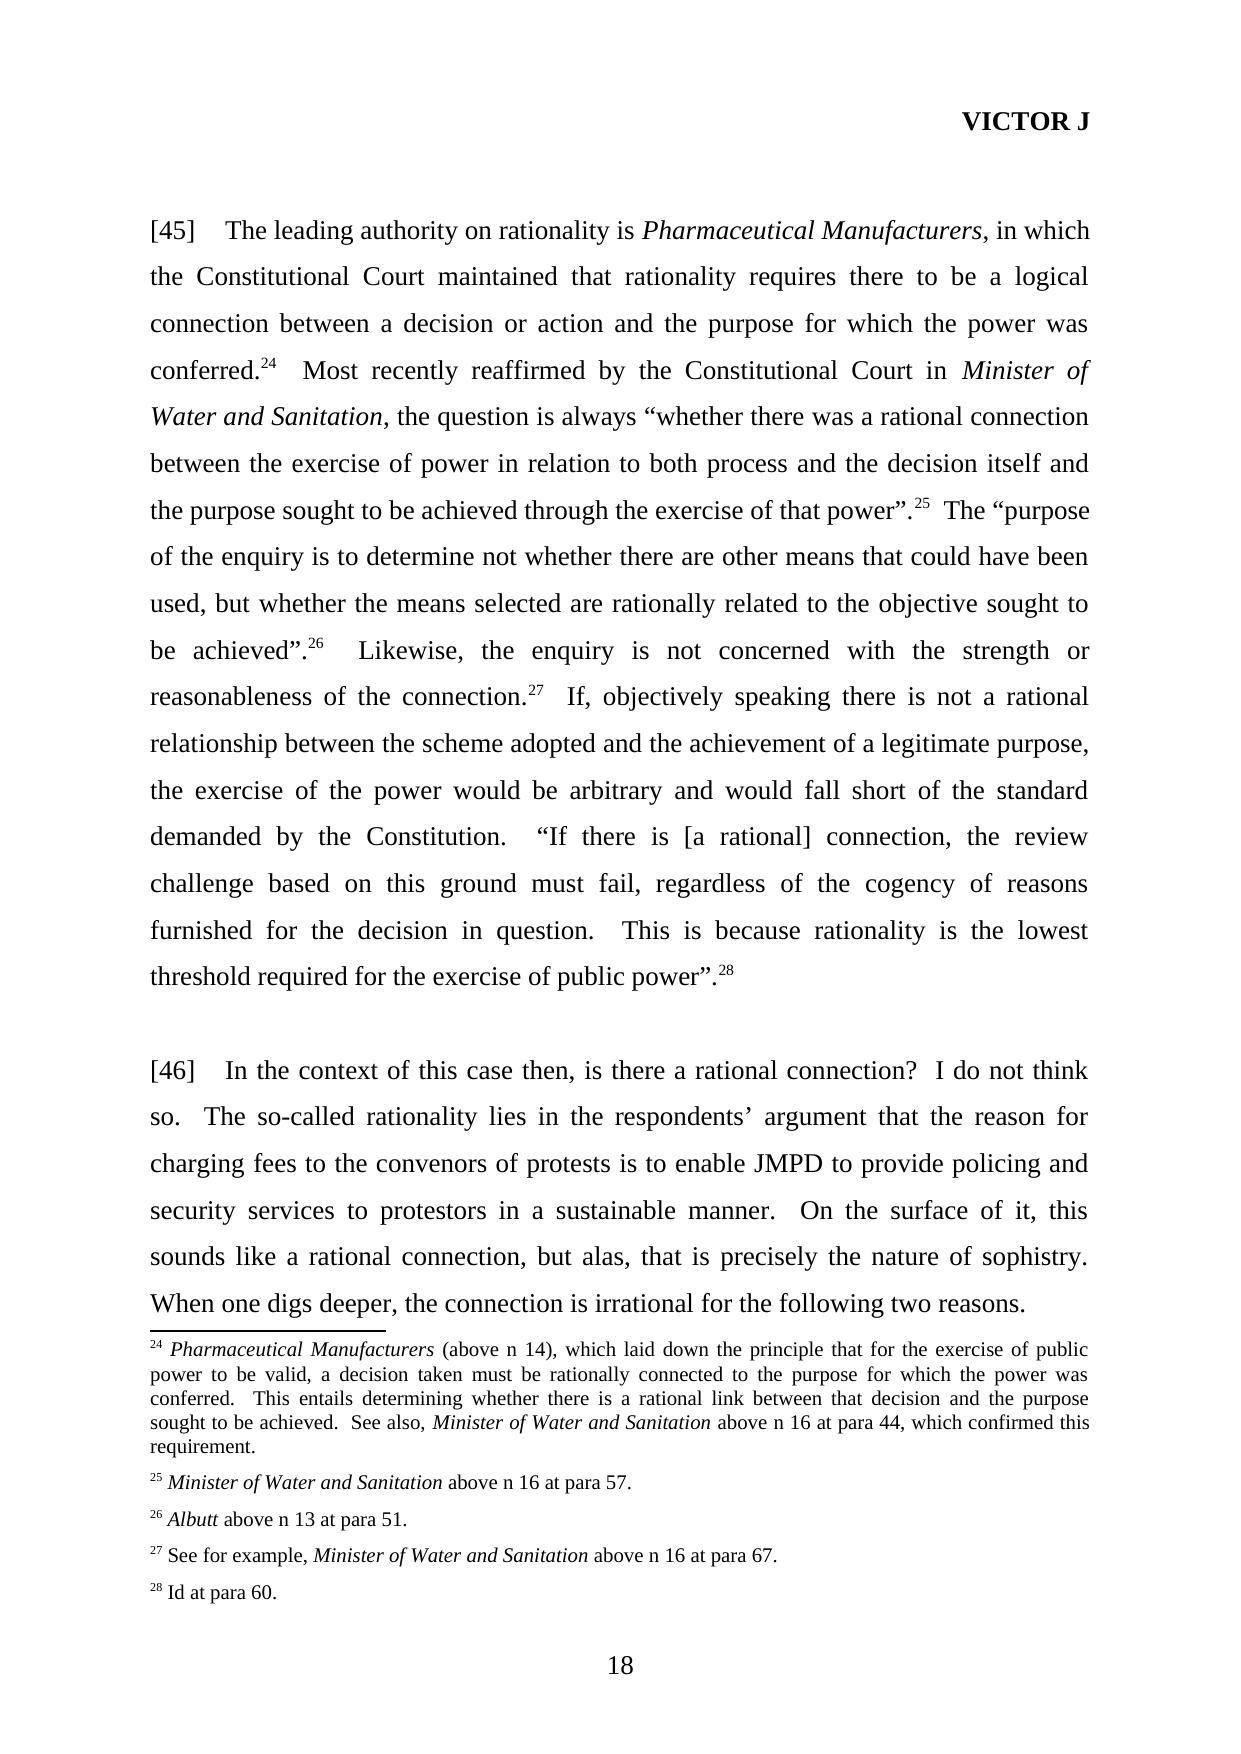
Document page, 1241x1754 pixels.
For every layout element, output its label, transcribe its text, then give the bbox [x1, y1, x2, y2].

text The leading authority on rationality is Pharmaceutical Manufacturers, in which the Constitutional Court maintained that rationality requires there to be a logical connection between a decision or action and the purpose for which the power was conferred. Most recently reaffirmed by the Constitutional Court in Minister of Water and Sanitation, the question is always “whether there was a rational connection between the exercise of power in relation to both process and the decision itself and the purpose sought to be achieved through the exercise of that power”. The “purpose of the enquiry is to determine not whether there are other means that could have been used, but whether the means selected are rationally related to the objective sought to be achieved”. Likewise, the enquiry is not concerned with the strength or reasonableness of the connection. If, objectively speaking there is not a rational relationship between the scheme adopted and the achievement of a legitimate purpose, the exercise of the power would be arbitrary and would fall short of the standard demanded by the Constitution. “If there is [a rational] connection, the review challenge based on this ground must fail, regardless of the cogency of reasons furnished for the decision in question. This is because rationality is the lowest threshold required for the exercise of public power”. [150, 214, 1090, 992]
text In the context of this case then, is there a rational connection? I do not think so. The so-called rationality lies in the respondents’ argument that the reason for charging fees to the convenors of protests is to enable JMPD to provide policing and security services to protestors in a sustainable manner. On the surface of it, this sounds like a rational connection, but alas, that is precisely the nature of sophistry. When one digs deeper, the connection is irrational for the following two reasons. [150, 1054, 1090, 1318]
